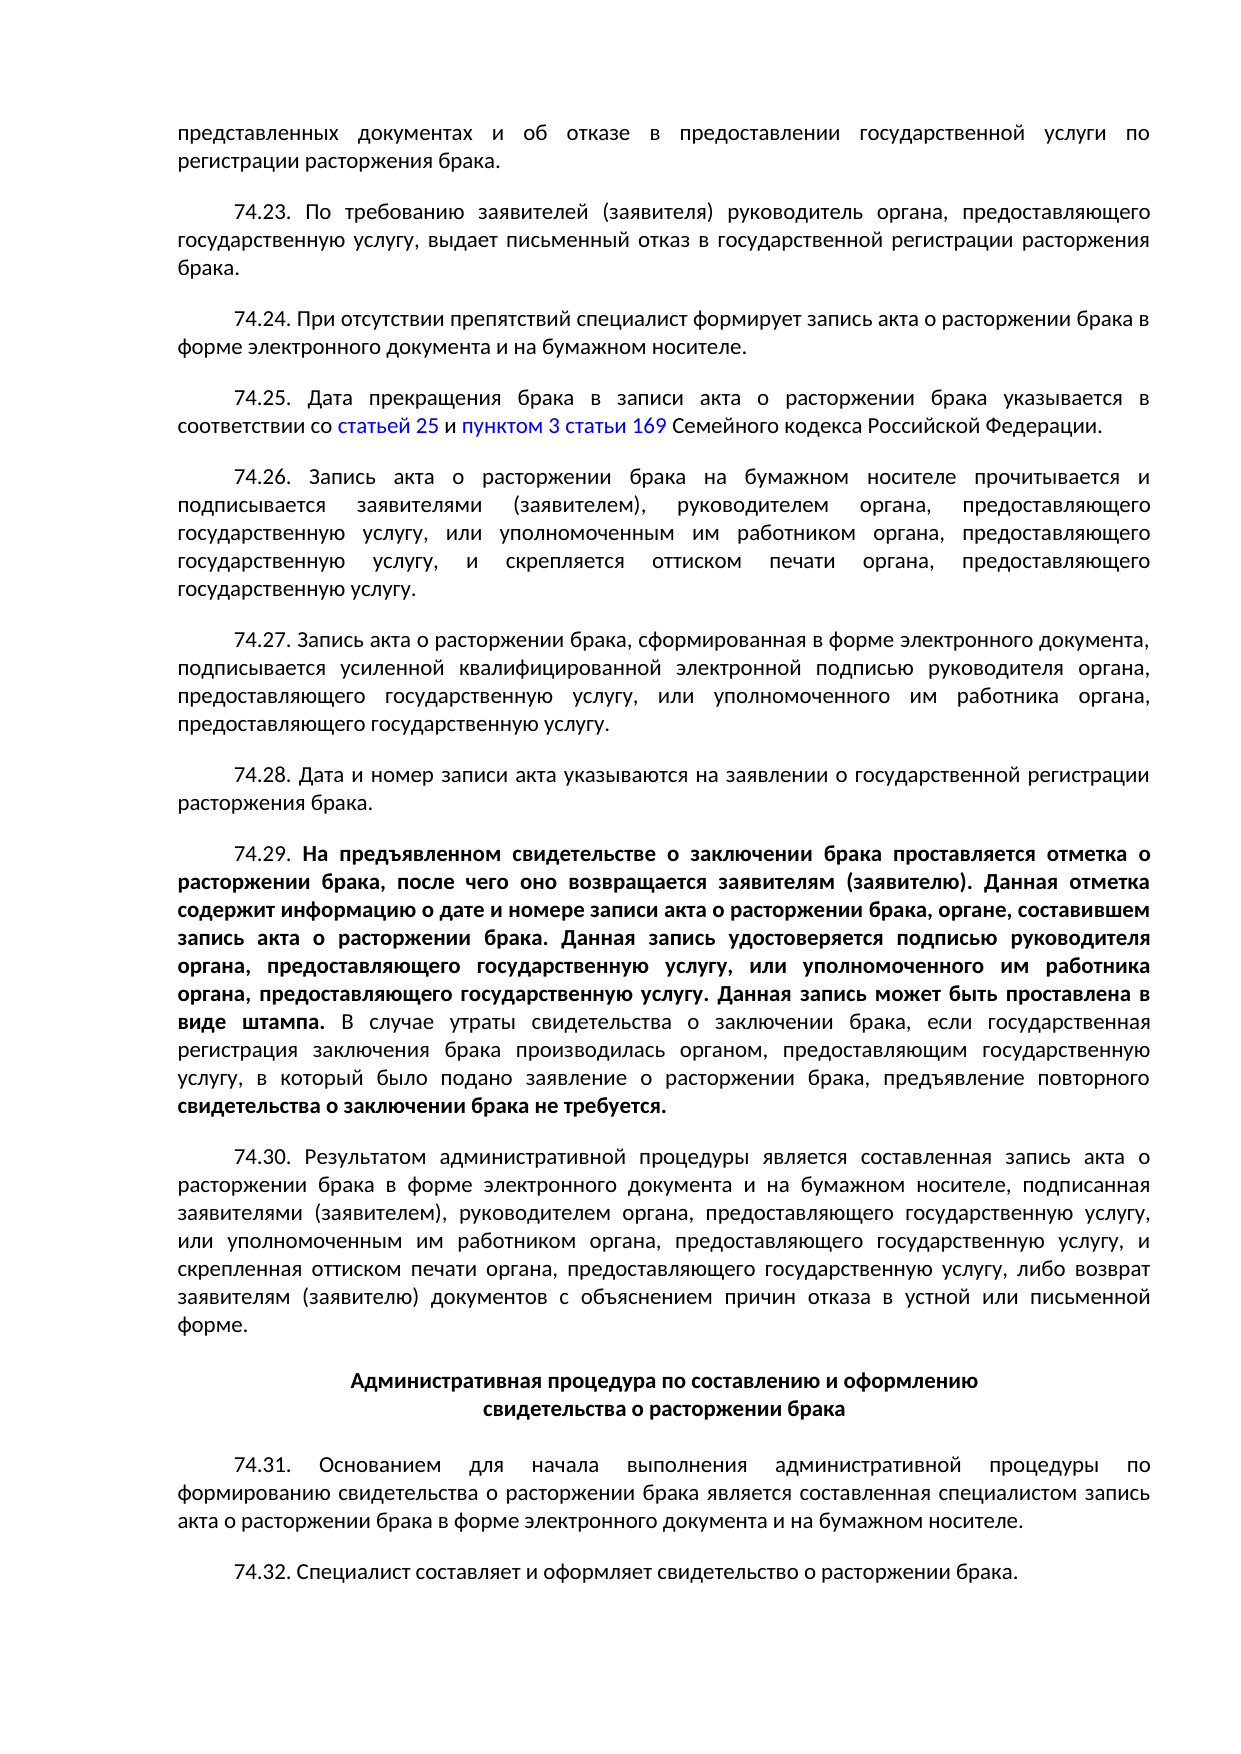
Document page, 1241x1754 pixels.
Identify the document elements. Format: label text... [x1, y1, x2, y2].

text 74.31. Основанием для начала выполнения административной процедуры по формированию свидетельства о расторжении брака является составленная специалистом запись акта о расторжении брака в форме электронного документа и на бумажном носителе. [177, 1450, 1152, 1534]
text 74.26. Запись акта о расторжении брака на бумажном носителе прочитывается и подписывается заявителями (заявителем), руководителем органа, предоставляющего государственную услугу, или уполномоченным им работником органа, предоставляющего государственную услугу, и скрепляется оттиском печати органа, предоставляющего государственную услугу. [177, 462, 1152, 602]
text 74.23. По требованию заявителей (заявителя) руководитель органа, предоставляющего государственную услугу, выдает письменный отказ в государственной регистрации расторжения брака. [177, 197, 1152, 281]
text Административная процедура по составлению и оформлению [177, 1366, 1152, 1394]
text 74.29. На предъявленном свидетельстве о заключении брака проставляется отметка о расторжении брака, после чего оно возвращается заявителям (заявителю). Данная отметка содержит информацию о дате и номере записи акта о расторжении брака, органе, составившем запись акта о расторжении брака. Данная запись удостоверяется подписью руководителя органа, предоставляющего государственную услугу, или уполномоченного им работника органа, предоставляющего государственную услугу. Данная запись может быть проставлена в виде штампа. В случае утраты свидетельства о заключении брака, если государственная регистрация заключения брака производилась органом, предоставляющим государственную услугу, в который было подано заявление о расторжении брака, предъявление повторного свидетельства о заключении брака не требуется. [177, 839, 1152, 1119]
text 74.30. Результатом административной процедуры является составленная запись акта о расторжении брака в форме электронного документа и на бумажном носителе, подписанная заявителями (заявителем), руководителем органа, предоставляющего государственную услугу, или уполномоченным им работником органа, предоставляющего государственную услугу, и скрепленная оттиском печати органа, предоставляющего государственную услугу, либо возврат заявителям (заявителю) документов с объяснением причин отказа в устной или письменной форме. [177, 1142, 1152, 1338]
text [177, 118, 1152, 174]
text 74.24. При отсутствии препятствий специалист формирует запись акта о расторжении брака в форме электронного документа и на бумажном носителе. [177, 304, 1152, 360]
text 74.28. Дата и номер записи акта указываются на заявлении о государственной регистрации расторжения брака. [177, 760, 1152, 816]
text 74.25. Дата прекращения брака в записи акта о расторжении брака указывается в соответствии со статьей 25 и пунктом 3 статьи 169 Семейного кодекса Российской Федерации. [177, 383, 1152, 439]
text свидетельства о расторжении брака [177, 1394, 1152, 1422]
text 74.27. Запись акта о расторжении брака, сформированная в форме электронного документа, подписывается усиленной квалифицированной электронной подписью руководителя органа, предоставляющего государственную услугу, или уполномоченного им работника органа, предоставляющего государственную услугу. [177, 625, 1152, 737]
text 74.32. Специалист составляет и оформляет свидетельство о расторжении брака. [177, 1557, 1152, 1585]
